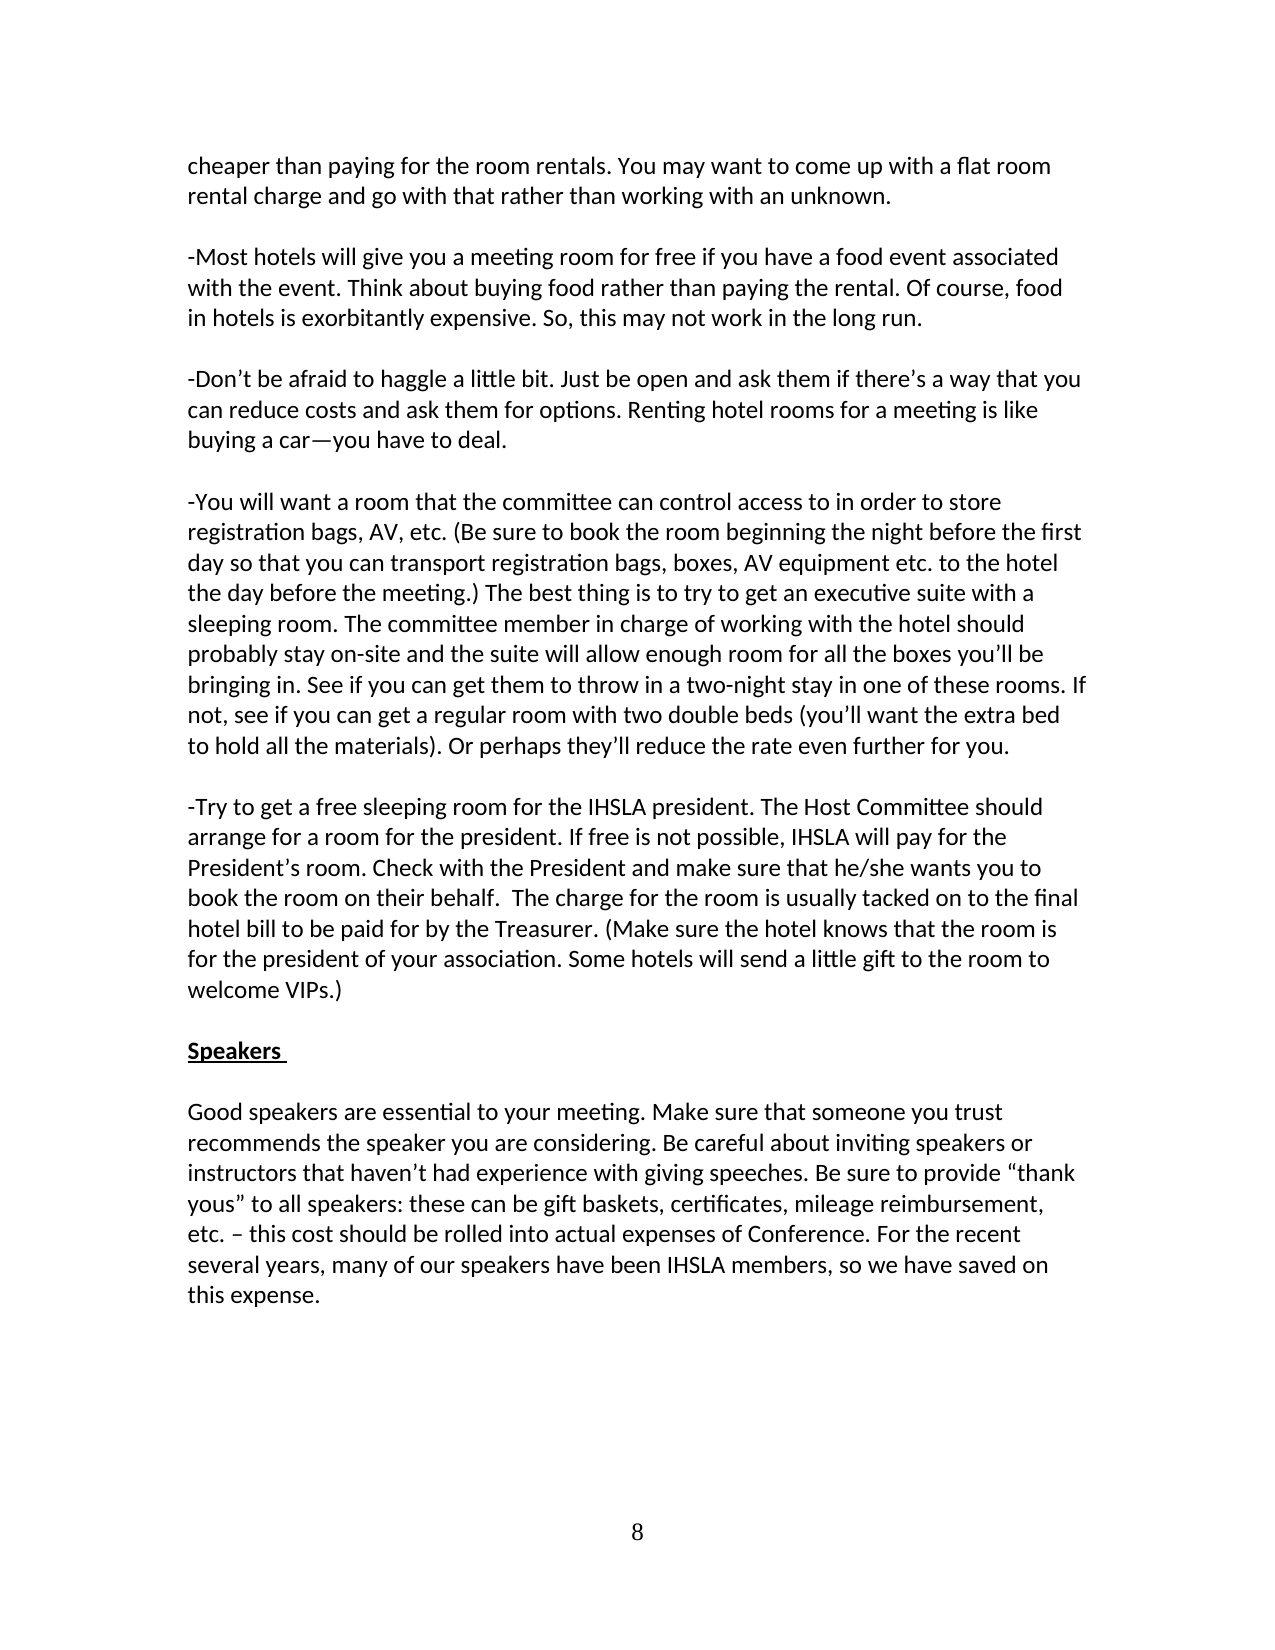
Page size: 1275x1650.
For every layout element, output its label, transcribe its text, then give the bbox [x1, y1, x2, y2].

text Speakers [187, 1035, 1087, 1066]
text -Don’t be afraid to haggle a little bit. Just be open and ask them if there’s a way that you can reduce costs and ask them for options. Renting hotel rooms for a meeting is like buying a car—you have to deal. [187, 364, 1087, 455]
text Good speakers are essential to your meeting. Make sure that someone you trust recommends the speaker you are considering. Be careful about inviting speakers or instructors that haven’t had experience with giving speeches. Be sure to provide “thank yous” to all speakers: these can be gift baskets, certificates, mileage reimbursement, etc. – this cost should be rolled into actual expenses of Conference. For the recent several years, many of our speakers have been IHSLA members, so we have saved on this expense. [187, 1096, 1087, 1310]
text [187, 150, 1087, 211]
text -Most hotels will give you a meeting room for free if you have a food event associated with the event. Think about buying food rather than paying the rental. Of course, food in hotels is exorbitantly expensive. So, this may not work in the long run. [187, 242, 1087, 333]
text -Try to get a free sleeping room for the IHSLA president. The Host Committee should arrange for a room for the president. If free is not possible, IHSLA will pay for the President’s room. Check with the President and make sure that he/she wants you to book the room on their behalf. The charge for the room is usually tacked on to the final hotel bill to be paid for by the Treasurer. (Make sure the hotel knows that the room is for the president of your association. Some hotels will send a little gift to the room to welcome VIPs.) [187, 791, 1087, 1004]
text -You will want a room that the committee can control access to in order to store registration bags, AV, etc. (Be sure to book the room beginning the night before the first day so that you can transport registration bags, boxes, AV equipment etc. to the hotel the day before the meeting.) The best thing is to try to get an executive suite with a sleeping room. The committee member in charge of working with the hotel should probably stay on-site and the suite will allow enough room for all the boxes you’ll be bringing in. See if you can get them to throw in a two-night stay in one of these rooms. If not, see if you can get a regular room with two double beds (you’ll want the extra bed to hold all the materials). Or perhaps they’ll reduce the rate even further for you. [187, 486, 1087, 760]
